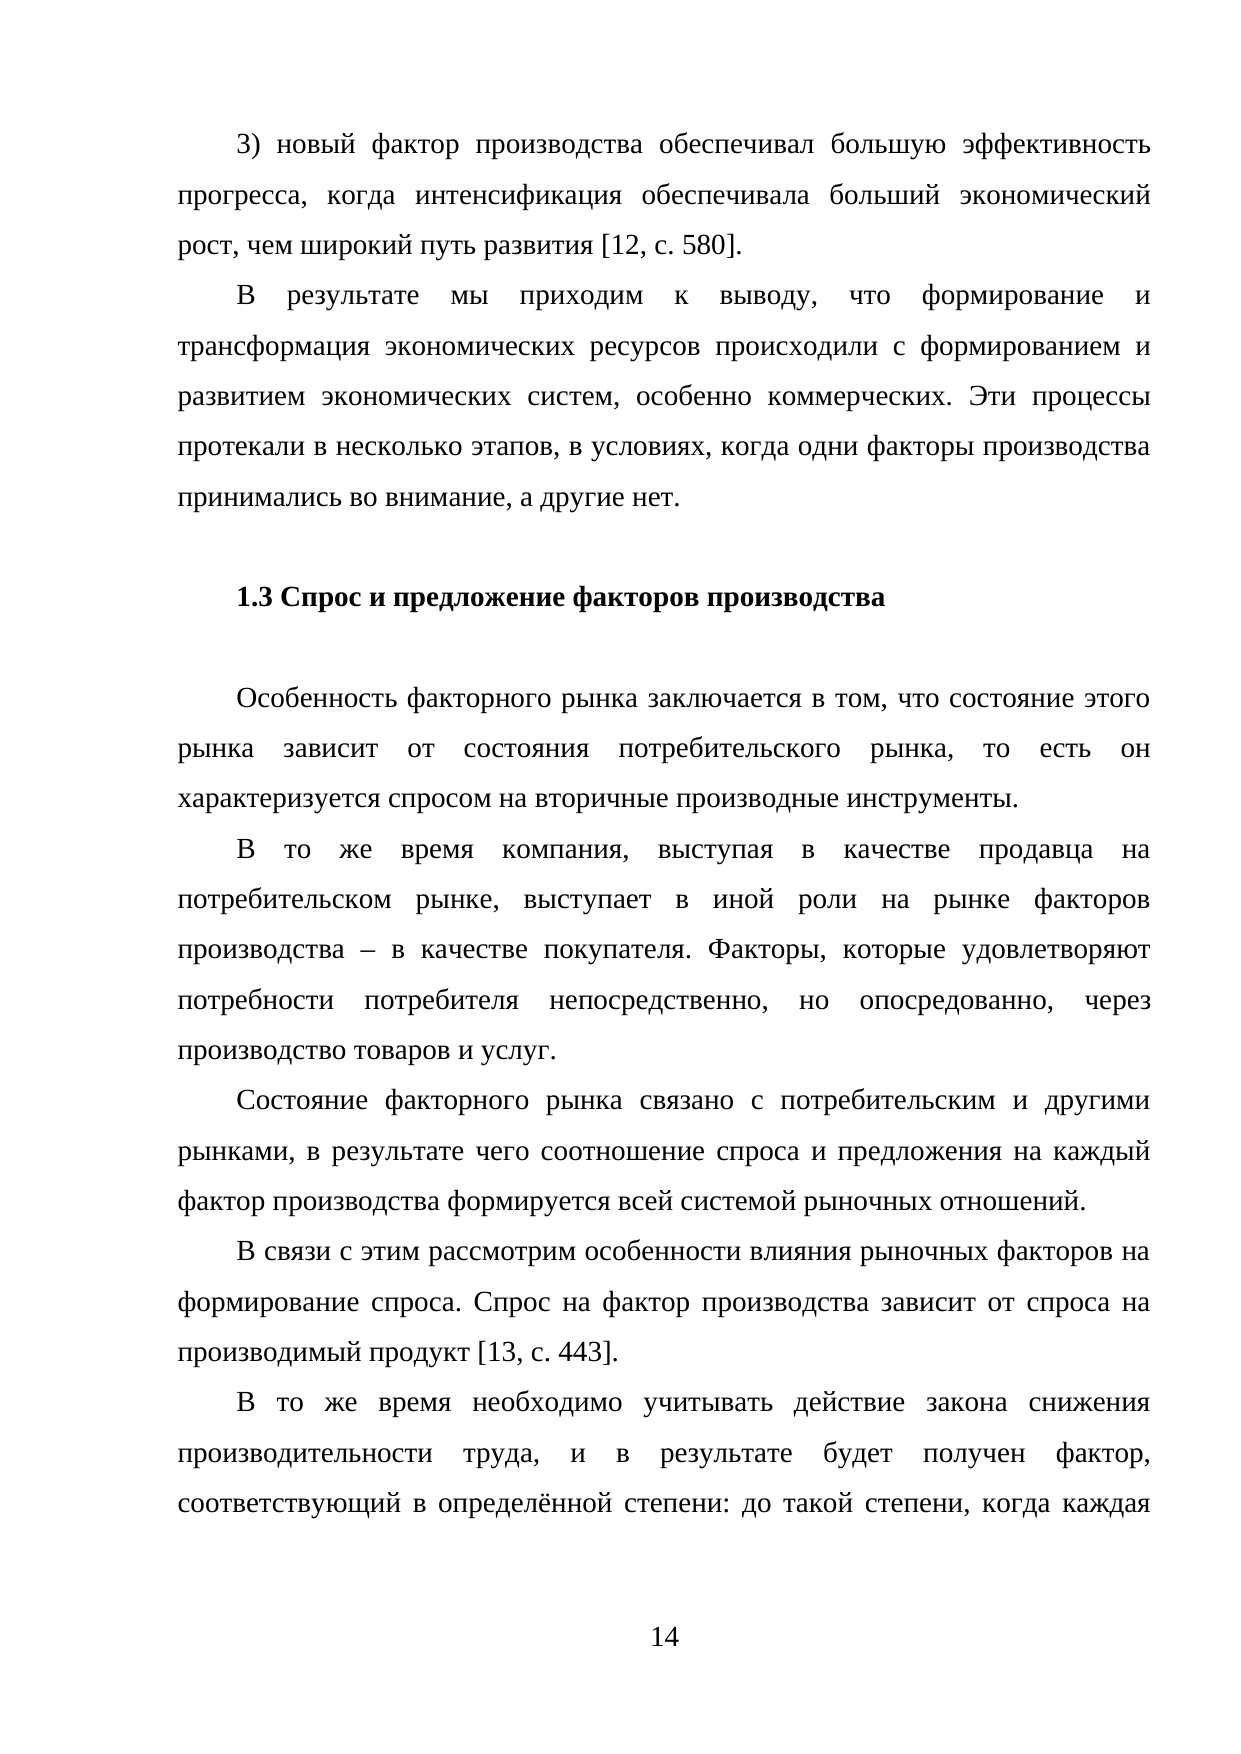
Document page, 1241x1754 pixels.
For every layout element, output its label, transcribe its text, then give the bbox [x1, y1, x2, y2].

text В результате мы приходим к выводу, что формирование и трансформация экономических ресурсов происходили с формированием и развитием экономических систем, особенно коммерческих. Эти процессы протекали в несколько этапов, в условиях, когда одни факторы производства принимались во внимание, а другие нет. [177, 277, 1152, 512]
text В связи с этим рассмотрим особенности влияния рыночных факторов на формирование спроса. Спрос на фактор производства зависит от спроса на производимый продукт [13, с. 443]. [177, 1233, 1152, 1368]
text Состояние факторного рынка связано с потребительским и другими рынками, в результате чего соотношение спроса и предложения на каждый фактор производства формируется всей системой рыночных отношений. [177, 1082, 1152, 1217]
text 1.3 Спрос и предложение факторов производства [177, 579, 1152, 613]
text 3) новый фактор производства обеспечивал большую эффективность прогресса, когда интенсификация обеспечивала больший экономический рост, чем широкий путь развития [12, с. 580]. [177, 127, 1152, 261]
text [177, 1384, 1152, 1518]
text Особенность факторного рынка заключается в том, что состояние этого рынка зависит от состояния потребительского рынка, то есть он характеризуется спросом на вторичные производные инструменты. [177, 680, 1152, 814]
text В то же время компания, выступая в качестве продавца на потребительском рынке, выступает в иной роли на рынке факторов производства – в качестве покупателя. Факторы, которые удовлетворяют потребности потребителя непосредственно, но опосредованно, через производство товаров и услуг. [177, 831, 1152, 1066]
